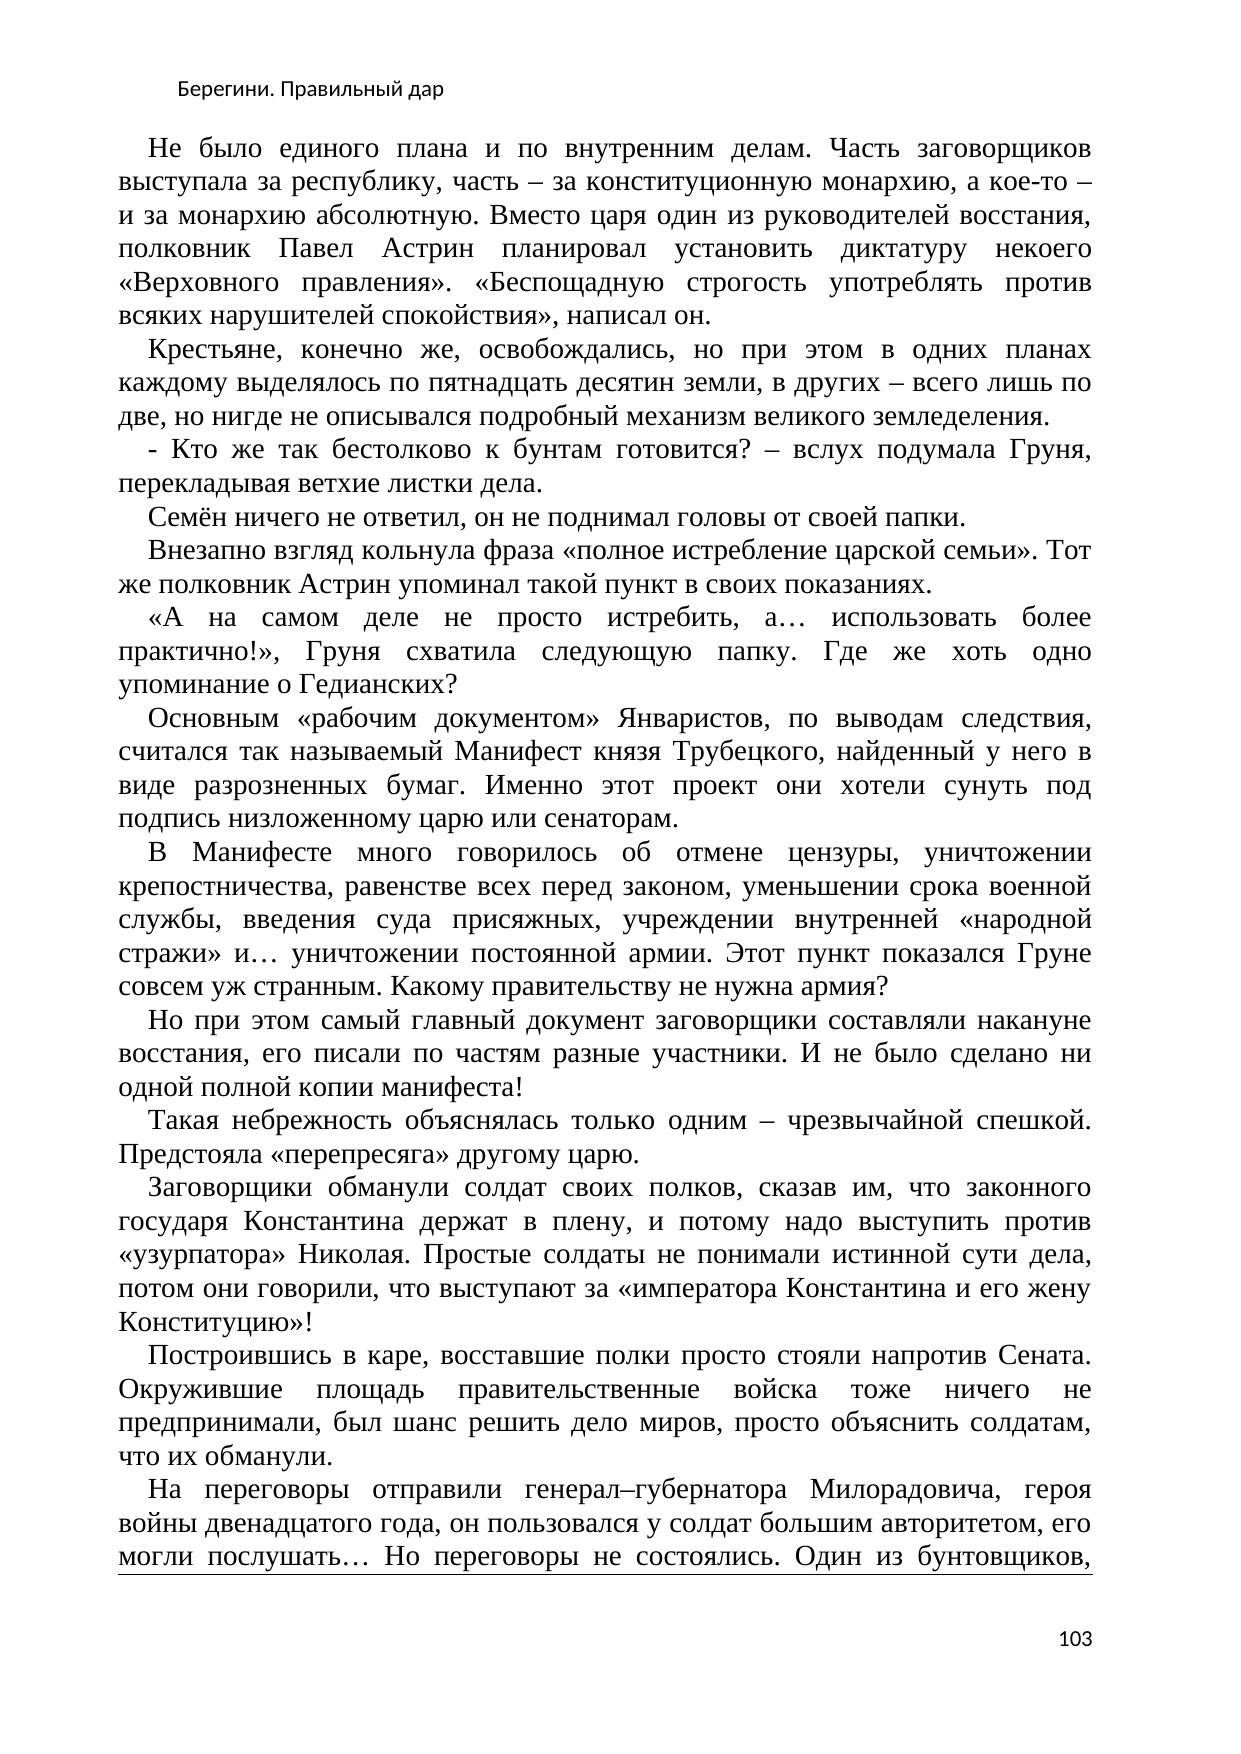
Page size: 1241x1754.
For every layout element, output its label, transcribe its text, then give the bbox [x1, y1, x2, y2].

text Семён ничего не ответил, он не поднимал головы от своей папки. [118, 499, 1093, 532]
text «А на самом деле не просто истребить, а… использовать более практично!», Груня схватила следующую папку. Где же хоть одно упоминание о Гедианских? [118, 599, 1093, 700]
text В Манифесте много говорилось об отмене цензуры, уничтожении крепостничества, равенстве всех перед законом, уменьшении срока военной службы, введения суда присяжных, учреждении внутренней «народной стражи» и… уничтожении постоянной армии. Этот пункт показался Груне совсем уж странным. Какому правительству не нужна армия? [118, 834, 1093, 1002]
text Не было единого плана и по внутренним делам. Часть заговорщиков выступала за республику, часть – за конституционную монархию, а кое-то – и за монархию абсолютную. Вместо царя один из руководителей восстания, полковник Павел Астрин планировал установить диктатуру некоего «Верховного правления». «Беспощадную строгость употреблять против всяких нарушителей спокойствия», написал он. [118, 130, 1093, 331]
text Но при этом самый главный документ заговорщики составляли накануне восстания, его писали по частям разные участники. И не было сделано ни одной полной копии манифеста! [118, 1002, 1093, 1102]
text Основным «рабочим документом» Январистов, по выводам следствия, считался так называемый Манифест князя Трубецкого, найденный у него в виде разрозненных бумаг. Именно этот проект они хотели сунуть под подпись низложенному царю или сенаторам. [118, 700, 1093, 834]
text - Кто же так бестолково к бунтам готовится? – вслух подумала Груня, перекладывая ветхие листки дела. [118, 432, 1093, 499]
text Внезапно взгляд кольнула фраза «полное истребление царской семьи». Тот же полковник Астрин упоминал такой пункт в своих показаниях. [118, 532, 1093, 599]
text Такая небрежность объяснялась только одним – чрезвычайной спешкой. Предстояла «перепресяга» другому царю. [118, 1102, 1093, 1169]
text Крестьяне, конечно же, освобождались, но при этом в одних планах каждому выделялось по пятнадцать десятин земли, в других – всего лишь по две, но нигде не описывался подробный механизм великого земледеления. [118, 331, 1093, 432]
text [118, 1471, 1093, 1574]
text Построившись в каре, восставшие полки просто стояли напротив Сената. Окружившие площадь правительственные войска тоже ничего не предпринимали, был шанс решить дело миров, просто объяснить солдатам, что их обманули. [118, 1337, 1093, 1471]
text Заговорщики обманули солдат своих полков, сказав им, что законного государя Константина держат в плену, и потому надо выступить против «узурпатора» Николая. Простые солдаты не понимали истинной сути дела, потом они говорили, что выступают за «императора Константина и его жену Конституцию»! [118, 1169, 1093, 1337]
